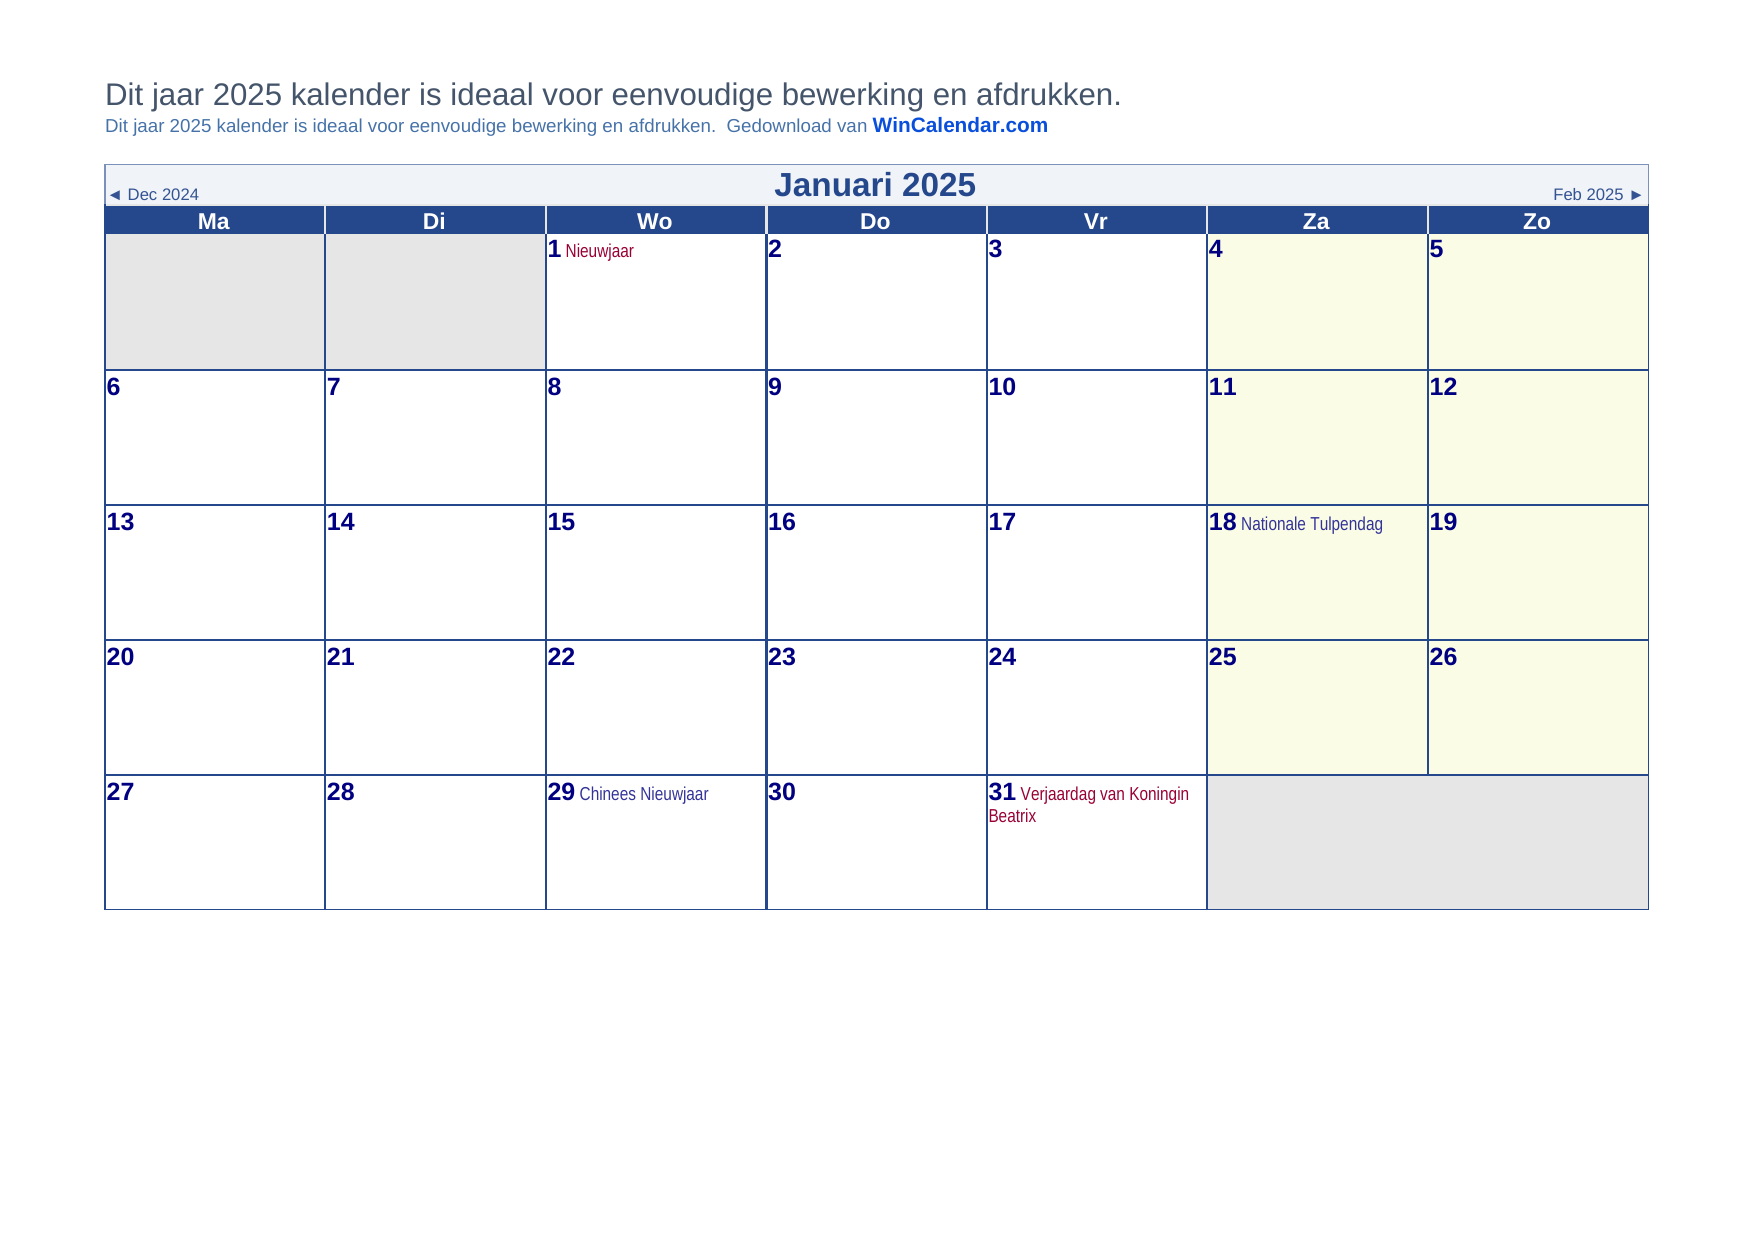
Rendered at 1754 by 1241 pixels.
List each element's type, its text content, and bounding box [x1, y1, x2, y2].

table_cell 25 [1208, 641, 1427, 774]
table_cell 8 [547, 371, 765, 504]
table_cell 30 [768, 776, 986, 909]
table_cell 3 [988, 234, 1206, 369]
table_cell 31 Verjaardag van Koningin Beatrix [988, 776, 1206, 909]
table_cell 4 [1208, 234, 1427, 369]
table_cell 6 [106, 371, 324, 504]
table_cell 10 [988, 371, 1206, 504]
table_cell Za [1208, 206, 1427, 234]
table_cell 15 [547, 506, 765, 639]
table_cell 16 [768, 506, 986, 639]
table_cell 29 Chinees Nieuwjaar [547, 776, 765, 909]
table_cell 23 [768, 641, 986, 774]
table_cell 26 [1429, 641, 1648, 774]
table_cell 1 Nieuwjaar [547, 234, 765, 369]
table_cell 12 [1429, 371, 1648, 504]
table_cell 9 [768, 371, 986, 504]
table_cell 19 [1429, 506, 1648, 639]
table_cell 22 [547, 641, 765, 774]
text Dit jaar 2025 kalender is ideaal voor eenvoudige bewerking en afdrukken. Dit jaar 2025 kalender is ideaal voor eenvoudige bewerking en afdrukken. Gedownload van WinCalendar.com [105, 76, 1649, 164]
table_cell 18 Nationale Tulpendag [1208, 506, 1427, 639]
table_cell 5 [1429, 234, 1648, 369]
table_cell 21 [326, 641, 545, 774]
table_cell [1208, 776, 1648, 909]
table_cell Ma [106, 206, 324, 234]
table_cell 17 [988, 506, 1206, 639]
table_cell Wo [547, 206, 765, 234]
table_header ◄ Dec 2024 [106, 165, 325, 204]
table_cell 2 [768, 234, 986, 369]
table_cell Do [768, 206, 986, 234]
table_cell 7 [326, 371, 545, 504]
table_cell 14 [326, 506, 545, 639]
table_cell 24 [988, 641, 1206, 774]
table_cell 20 [106, 641, 324, 774]
table_cell 27 [106, 776, 324, 909]
table_header Januari 2025 [325, 165, 1428, 204]
table_cell Di [326, 206, 545, 234]
table_cell 11 [1208, 371, 1427, 504]
table_cell [326, 234, 545, 369]
table_header Feb 2025 ► [1428, 165, 1648, 204]
table_cell 13 [106, 506, 324, 639]
table_cell Zo [1429, 206, 1648, 234]
table_cell [106, 234, 324, 369]
table_cell Vr [988, 206, 1206, 234]
table_cell 28 [326, 776, 545, 909]
